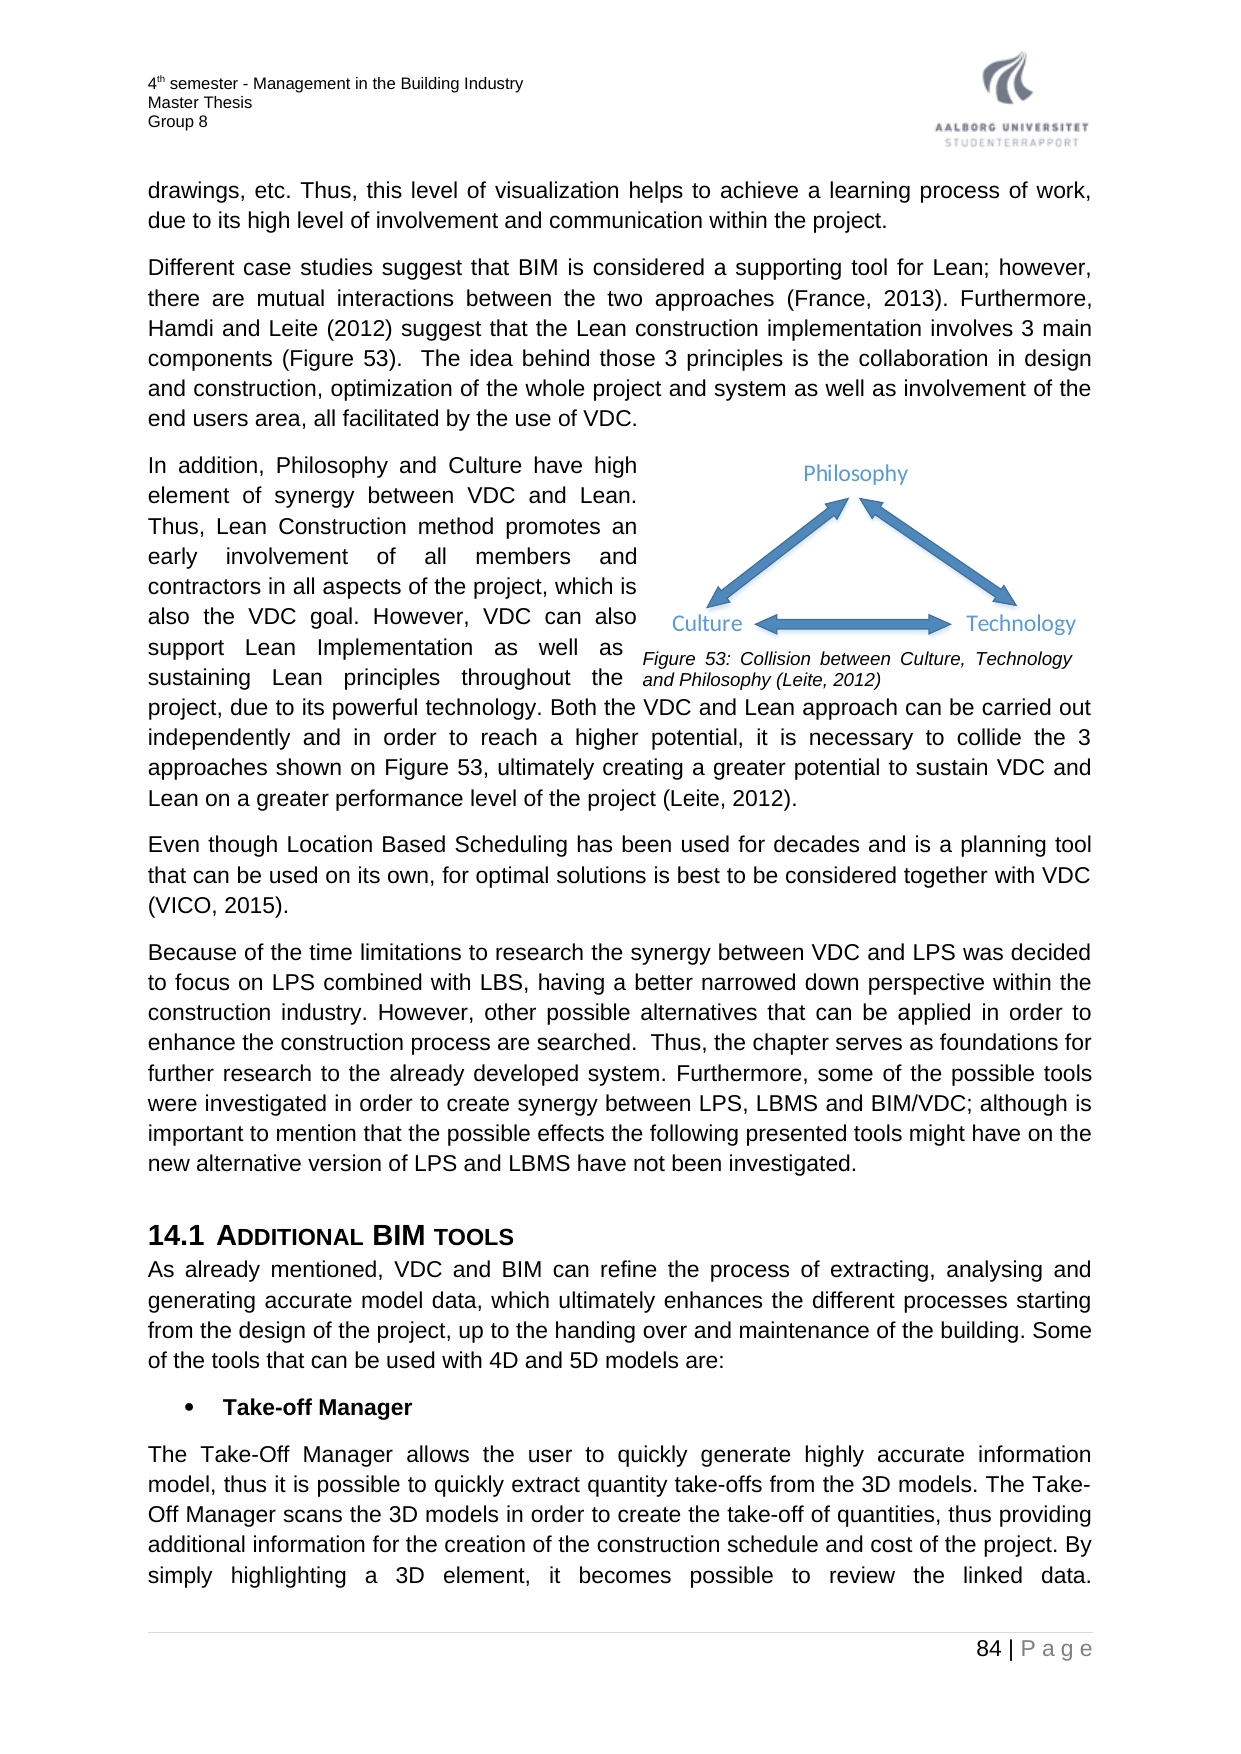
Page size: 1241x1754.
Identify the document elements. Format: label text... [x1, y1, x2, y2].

picture [918, 45, 1107, 157]
text In addition, Philosophy and Culture have high element of synergy between VDC and Lean. Thus, Lean Construction method promotes an early involvement of all members and contractors in all aspects of the project, which is also the VDC goal. However, VDC can also support Lean Implementation as well as sustaining Lean principles throughout the project, due to its powerful technology. Both the VDC and Lean approach can be carried out independently and in order to reach a higher potential, it is necessary to collide the 3 approaches shown on Figure 53, ultimately creating a greater potential to sustain VDC and Lean on a greater performance level of the project . [148, 452, 1093, 811]
text As already mentioned, VDC and BIM can refine the process of extracting, analysing and generating accurate model data, which ultimately enhances the different processes starting from the design of the project, up to the handing over and maintenance of the building. Some of the tools that can be used with 4D and 5D models are: [148, 1256, 1093, 1373]
text Because of the time limitations to research the synergy between VDC and LPS was decided to focus on LPS combined with LBS, having a better narrowed down perspective within the construction industry. However, other possible alternatives that can be applied in order to enhance the construction process are searched. Thus, the chapter serves as foundations for further research to the already developed system. Furthermore, some of the possible tools were investigated in order to create synergy between LPS, LBMS and BIM/VDC; although is important to mention that the possible effects the following presented tools might have on the new alternative version of LPS and LBMS have not been investigated. [148, 939, 1093, 1177]
text Even though Location Based Scheduling has been used for decades and is a planning tool that can be used on its own, for optimal solutions is best to be considered together with VDC. [148, 831, 1093, 918]
list Take-off Manager [185, 1394, 1093, 1420]
text Different case studies suggest that BIM is considered a supporting tool for Lean; however, there are mutual interactions between the two approaches. Furthermore, Hamdi and Leite suggest that the Lean construction implementation involves 3 main components (Figure 53). The idea behind those 3 principles is the collaboration in design and construction, optimization of the whole project and system as well as involvement of the end users area, all facilitated by the use of VDC. [148, 254, 1093, 432]
subtitle Additional BIM tools [148, 1218, 1093, 1251]
